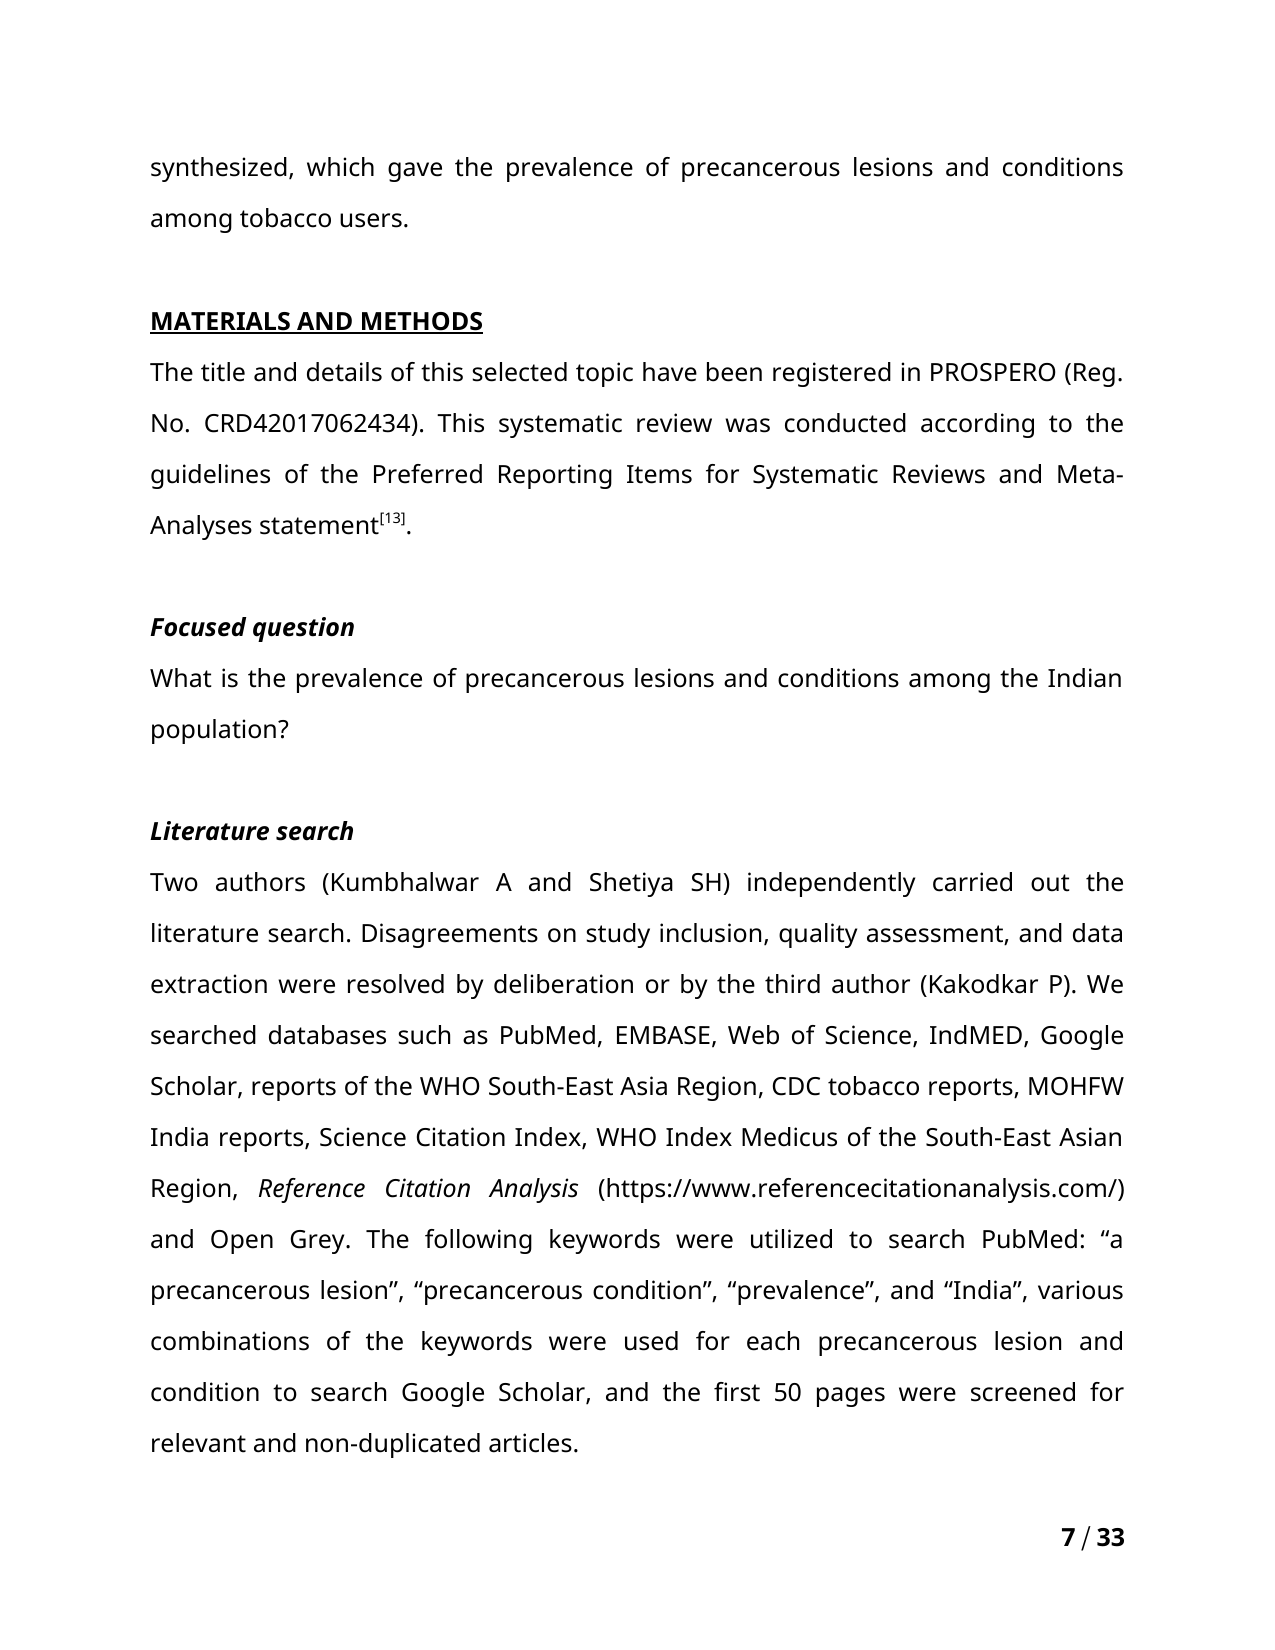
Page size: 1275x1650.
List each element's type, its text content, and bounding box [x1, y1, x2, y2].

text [150, 184, 1125, 235]
text Two authors (Kumbhalwar A and Shetiya sh) independently carried out the literature search. Disagreements on study inclusion, quality assessment, and data extraction were resolved by deliberation or by the third author (Kakodkar P). We searched databases such as PubMed, Embase, Web of Science, IndMED, Google Scholar, reports of the WHO South-East Asia Region, CDC tobacco reports, MOHFW India reports, Science Citation Index, WHO Index Medicus of the South-East Asian Region, Reference Citation Analysis (https://www.referencecitationanalysis.com/) and Open Grey. The following keywords were utilized to search PubMed: “a precancerous lesion”, “precancerous condition”, “prevalence”, and “India”, various combinations of the keywords were used for each precancerous lesion and condition to search Google Scholar, and the first 50 pages were screened for relevant and non-duplicated articles. [150, 864, 1125, 1460]
text Literature search [150, 813, 1125, 848]
text Focused question [150, 609, 1125, 643]
text What is the prevalence of precancerous lesions and conditions among the Indian population? [150, 660, 1125, 746]
text The title and details of this selected topic have been registered in PROSPERO (Reg. no. CRD42017062434). This systematic review was conducted according to the guidelines of the Preferred Reporting Items for Systematic Reviews and Meta-Analyses statement[13]. [150, 354, 1125, 541]
text MATERIALS AND METHODS [150, 303, 1125, 337]
